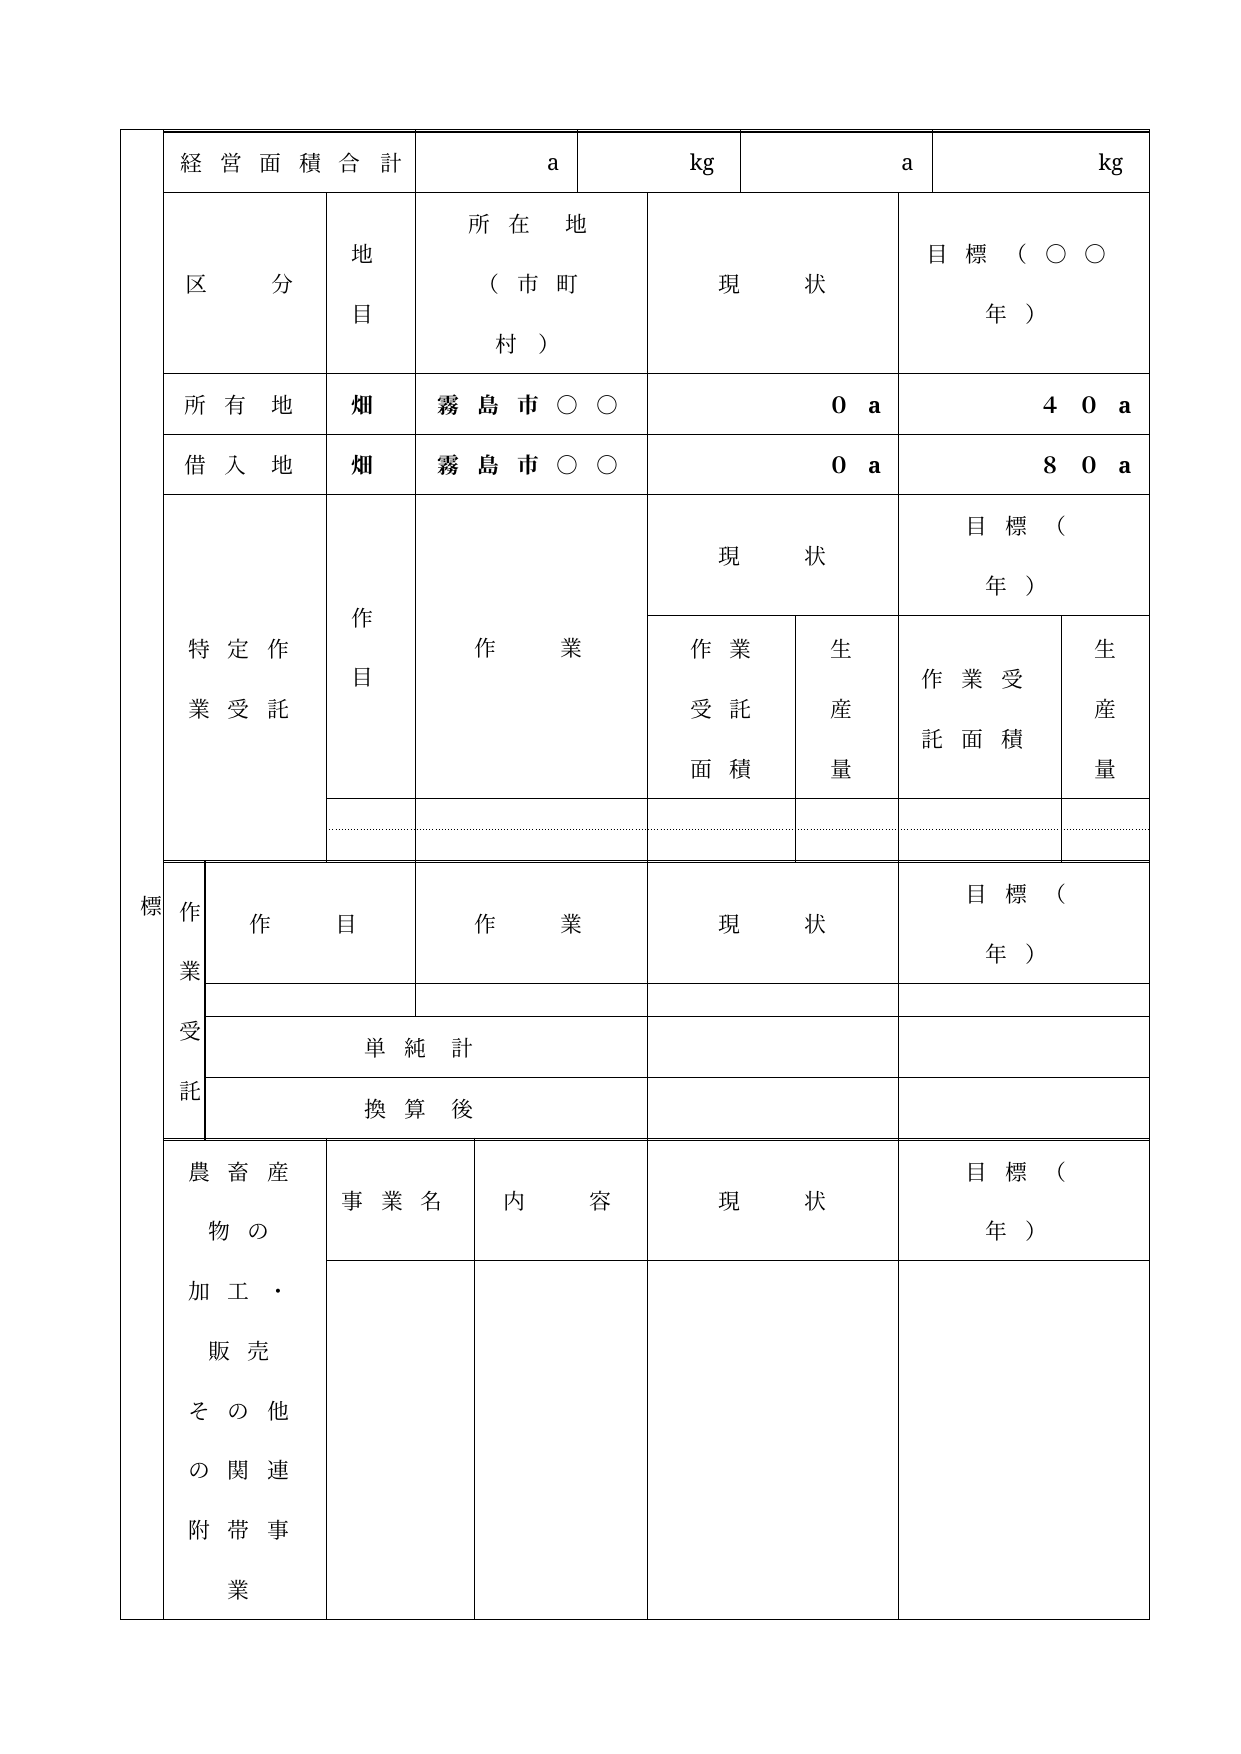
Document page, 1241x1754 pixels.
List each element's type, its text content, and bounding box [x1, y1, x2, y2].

table_cell 霧島市○○ [416, 435, 647, 494]
table_cell [416, 829, 647, 860]
table_cell 内容 [475, 1141, 647, 1260]
table_cell 区分 [164, 193, 326, 373]
table_cell [899, 1017, 1149, 1077]
table_cell 作業 [416, 863, 647, 983]
table_cell [648, 799, 795, 829]
table_cell 作業受託 [164, 863, 204, 1137]
table_cell 現状 [648, 1141, 898, 1260]
table_cell 生産量 [796, 616, 898, 797]
table_cell 借入地 [164, 435, 326, 494]
table_cell [416, 984, 647, 1016]
table_cell [327, 1261, 474, 1619]
table_cell 現状 [648, 495, 898, 615]
table_cell ０a [648, 435, 898, 494]
table_cell 現状 [648, 193, 898, 373]
table_cell 作業受託面積 [648, 616, 795, 797]
table_cell [796, 799, 898, 829]
table_cell 畑 [327, 374, 415, 433]
table_cell 換算後 [206, 1078, 647, 1137]
table_cell 特定作業受託 [164, 495, 326, 860]
table_cell ４０a [899, 374, 1149, 433]
table_cell [899, 799, 1061, 829]
table_cell [416, 799, 647, 829]
table_cell 地目 [327, 193, 415, 373]
table_cell [206, 984, 415, 1016]
table_cell ０a [648, 374, 898, 433]
table_cell kg [933, 133, 1149, 192]
table_cell 現状 [648, 863, 898, 983]
table_cell [899, 1261, 1149, 1619]
table_cell ８０a [899, 435, 1149, 494]
table_cell 作目 [327, 495, 415, 797]
table_cell [475, 1261, 647, 1619]
table_cell a [416, 133, 577, 192]
table_cell 作目 [206, 863, 415, 983]
table_cell [899, 829, 1061, 860]
table_cell [327, 799, 415, 829]
table_cell [648, 1261, 898, 1619]
table_cell 目標（ 年） [899, 495, 1149, 615]
table_cell 農畜産物の 加工・販売 その他の関連 附帯事業 [164, 1141, 326, 1619]
table_cell [648, 829, 795, 860]
table_cell [327, 829, 415, 860]
table_cell [648, 1017, 898, 1077]
table_cell 目標（○○年） [899, 193, 1149, 373]
table_cell a [741, 133, 932, 192]
table_cell kg [578, 133, 740, 192]
table_cell 畑 [327, 435, 415, 494]
table_cell [648, 1078, 898, 1137]
table_cell 単純計 [206, 1017, 647, 1077]
table_cell [899, 984, 1149, 1016]
table_cell 生産量 [1062, 616, 1149, 797]
table_cell 目標（ 年） [899, 1141, 1149, 1260]
table_cell 作業 [416, 495, 647, 797]
table_cell 目標（ 年） [899, 863, 1149, 983]
table_cell 作業受託面積 [899, 616, 1061, 797]
table_cell 所在地 （市町村） [416, 193, 647, 373]
table_cell 事業名 [327, 1141, 474, 1260]
table_cell [899, 1078, 1149, 1137]
table_cell [1062, 799, 1149, 829]
table_cell 経営面積合計 [164, 133, 415, 192]
table_cell 所有地 [164, 374, 326, 433]
table_cell [648, 984, 898, 1016]
table_cell [796, 829, 898, 860]
table_cell 霧島市○○ [416, 374, 647, 433]
table_cell [1062, 829, 1149, 860]
